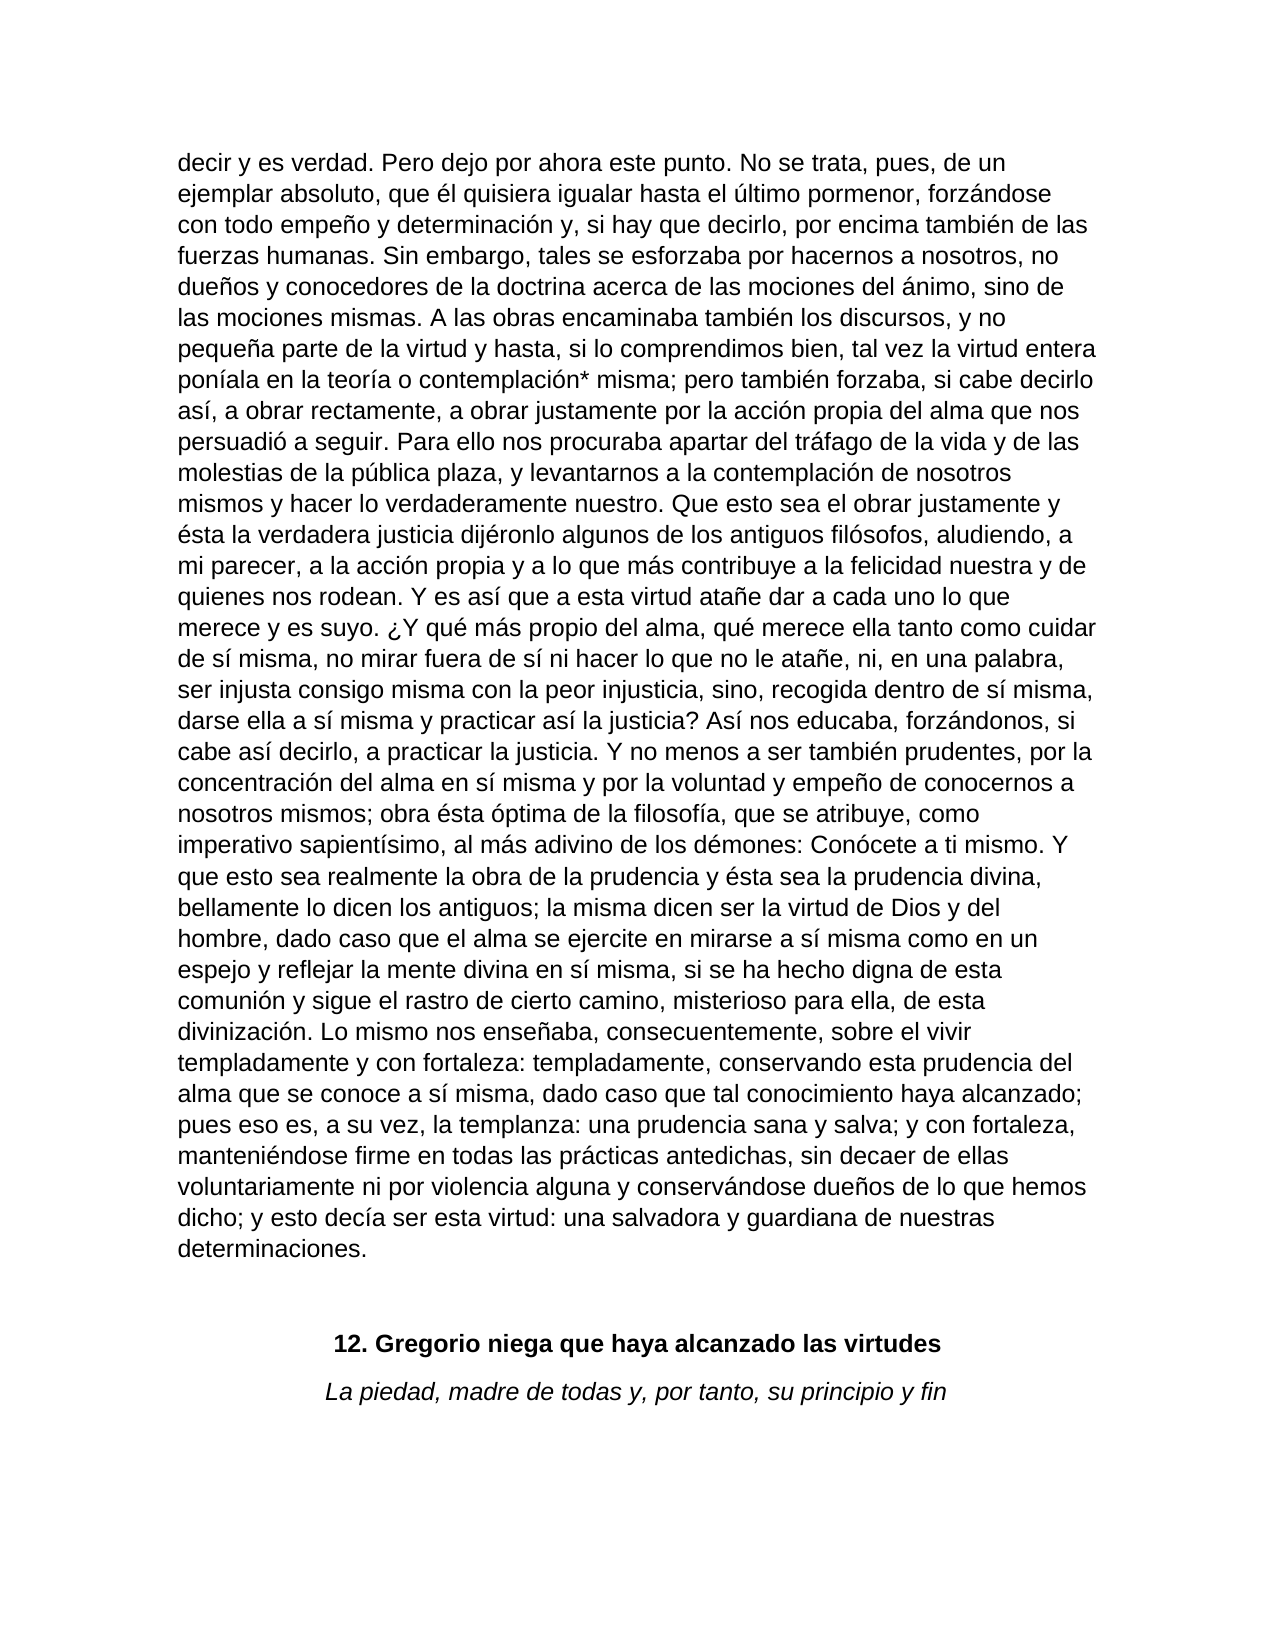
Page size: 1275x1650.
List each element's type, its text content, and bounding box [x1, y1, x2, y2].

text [177, 148, 1098, 1263]
text La piedad, madre de todas y, por tanto, su principio y fin [177, 1377, 1098, 1406]
text 12. Gregorio niega que haya alcanzado las virtudes [177, 1329, 1098, 1358]
